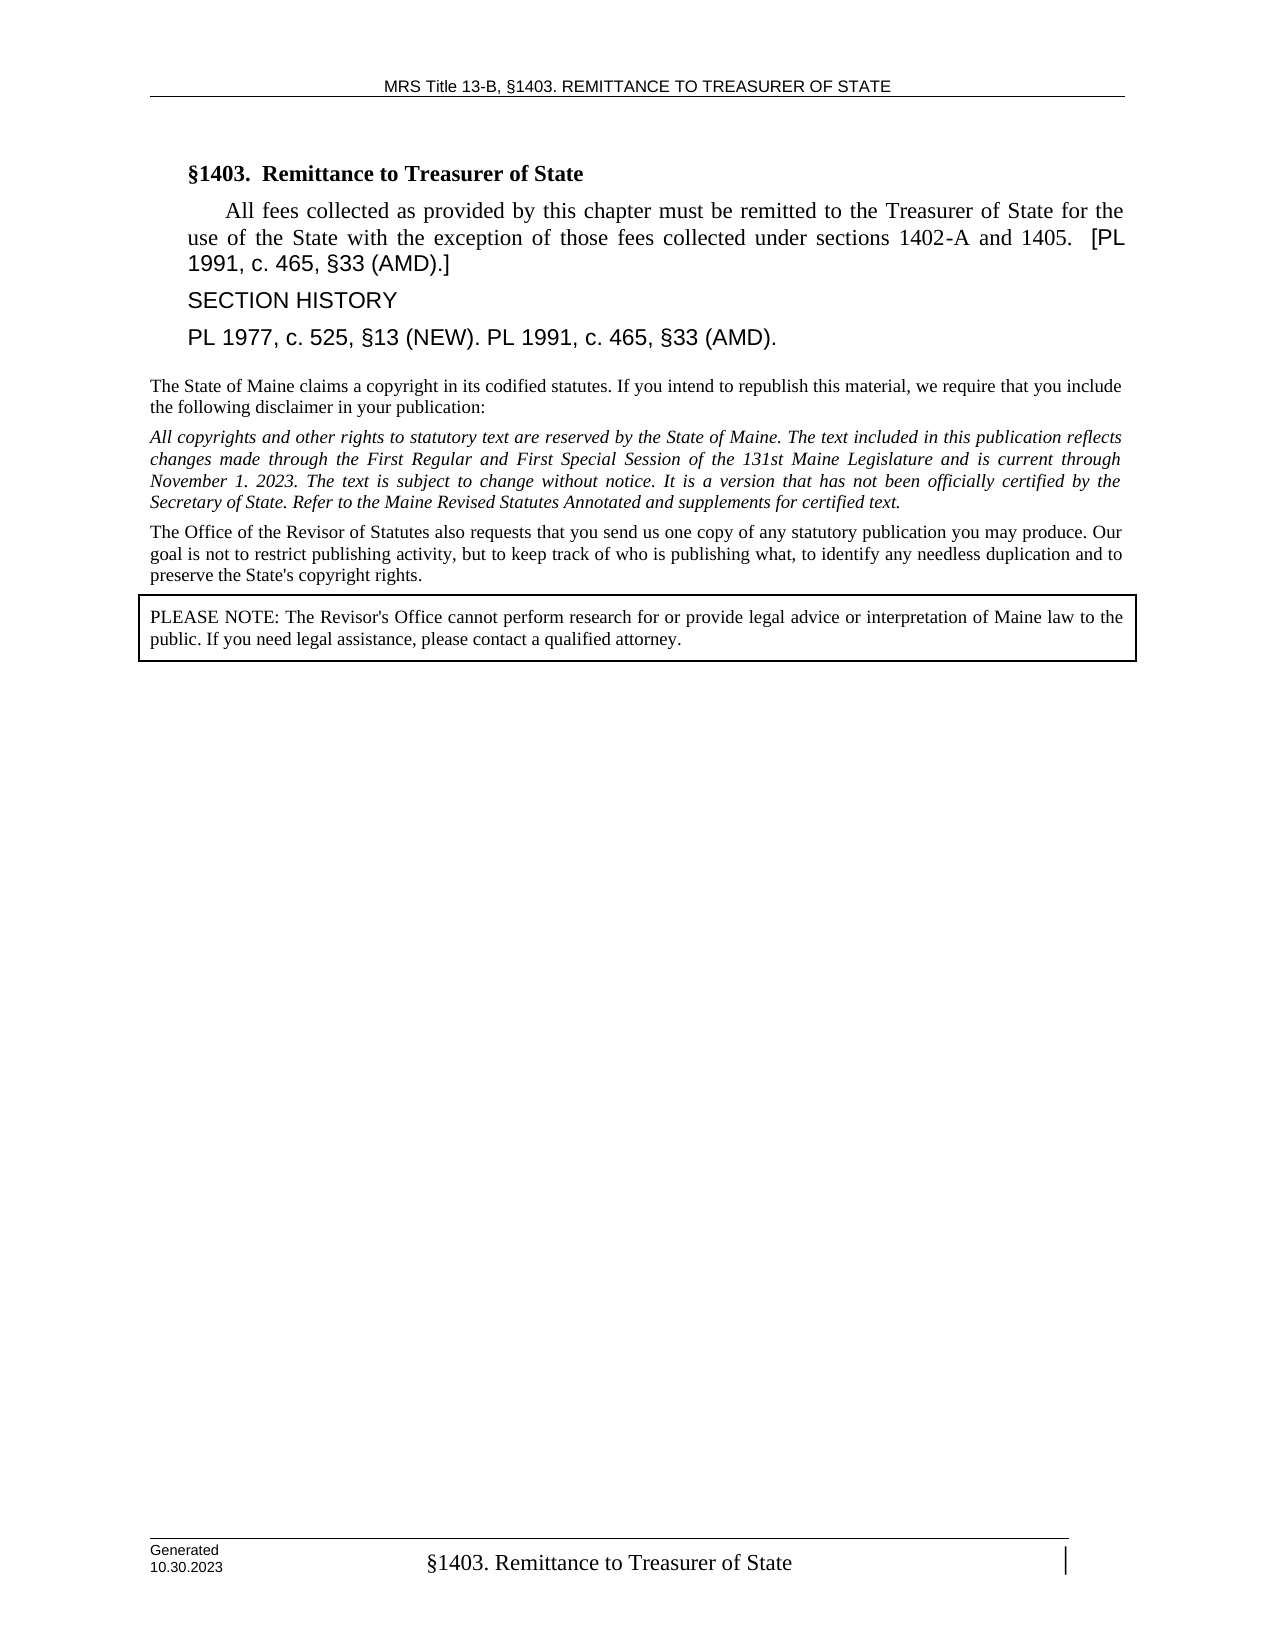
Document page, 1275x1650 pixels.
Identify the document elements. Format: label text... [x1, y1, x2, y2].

text All fees collected as provided by this chapter must be remitted to the Treasurer of State for the use of the State with the exception of those fees collected under sections 1402‑A and 1405. [PL 1991, c. 465, §33 (AMD).] [187, 197, 1125, 276]
text The Office of the Revisor of Statutes also requests that you send us one copy of any statutory publication you may produce. Our goal is not to restrict publishing activity, but to keep track of who is publishing what, to identify any needless duplication and to preserve the State's copyright rights. [150, 521, 1125, 586]
text All copyrights and other rights to statutory text are reserved by the State of Maine. The text included in this publication reflects changes made through the First Regular and First Special Session of the 131st Maine Legislature and is current through November 1. 2023 . The text is subject to change without notice. It is a version that has not been officially certified by the Secretary of State. Refer to the Maine Revised Statutes Annotated and supplements for certified text. [150, 426, 1125, 513]
text §1403. Remittance to Treasurer of State [187, 160, 1125, 187]
text PL 1977, c. 525, §13 (NEW). PL 1991, c. 465, §33 (AMD). [187, 323, 1125, 350]
text The State of Maine claims a copyright in its codified statutes. If you intend to republish this material, we require that you include the following disclaimer in your publication: [150, 375, 1125, 418]
text PLEASE NOTE: The Revisor's Office cannot perform research for or provide legal advice or interpretation of Maine law to the public. If you need legal assistance, please contact a qualified attorney. [140, 596, 1135, 660]
text SECTION HISTORY [187, 287, 1125, 313]
